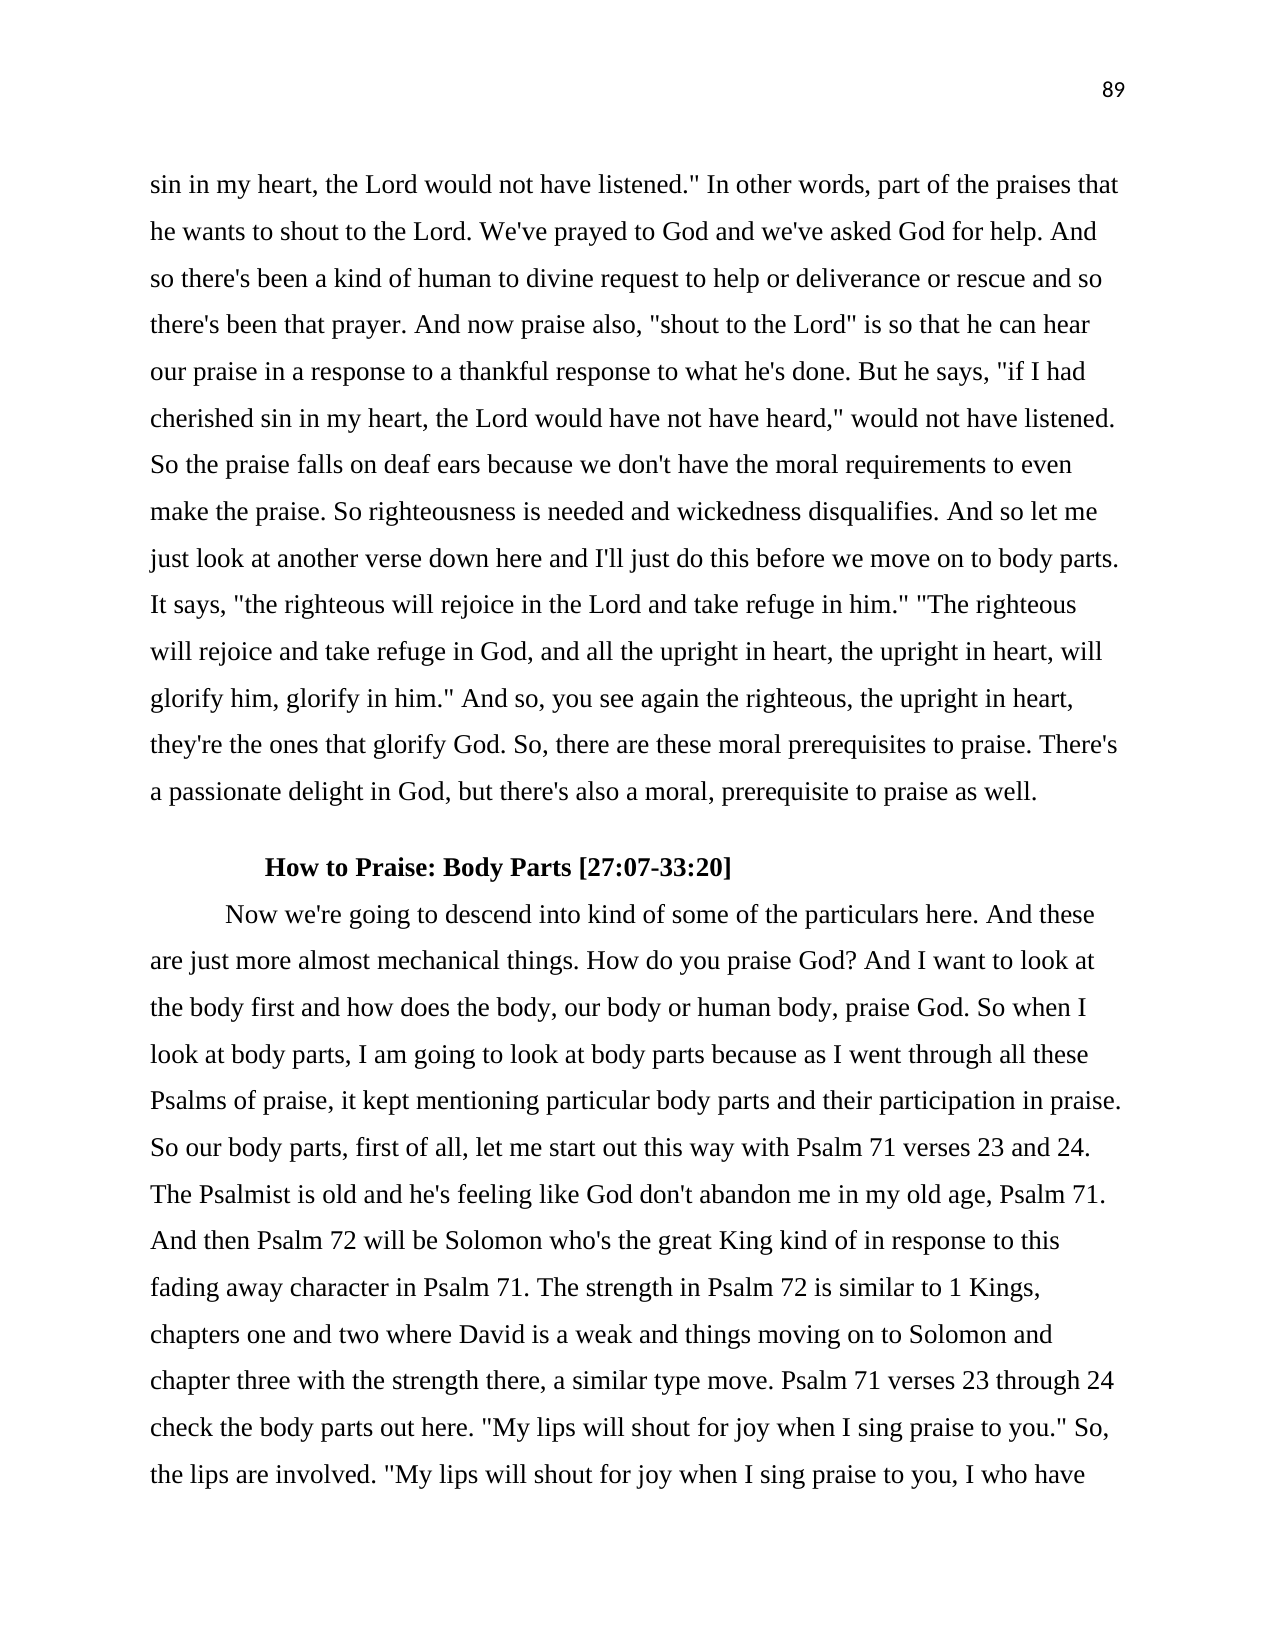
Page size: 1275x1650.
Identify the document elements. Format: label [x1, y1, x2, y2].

text [150, 851, 1125, 1489]
text [150, 169, 1125, 806]
